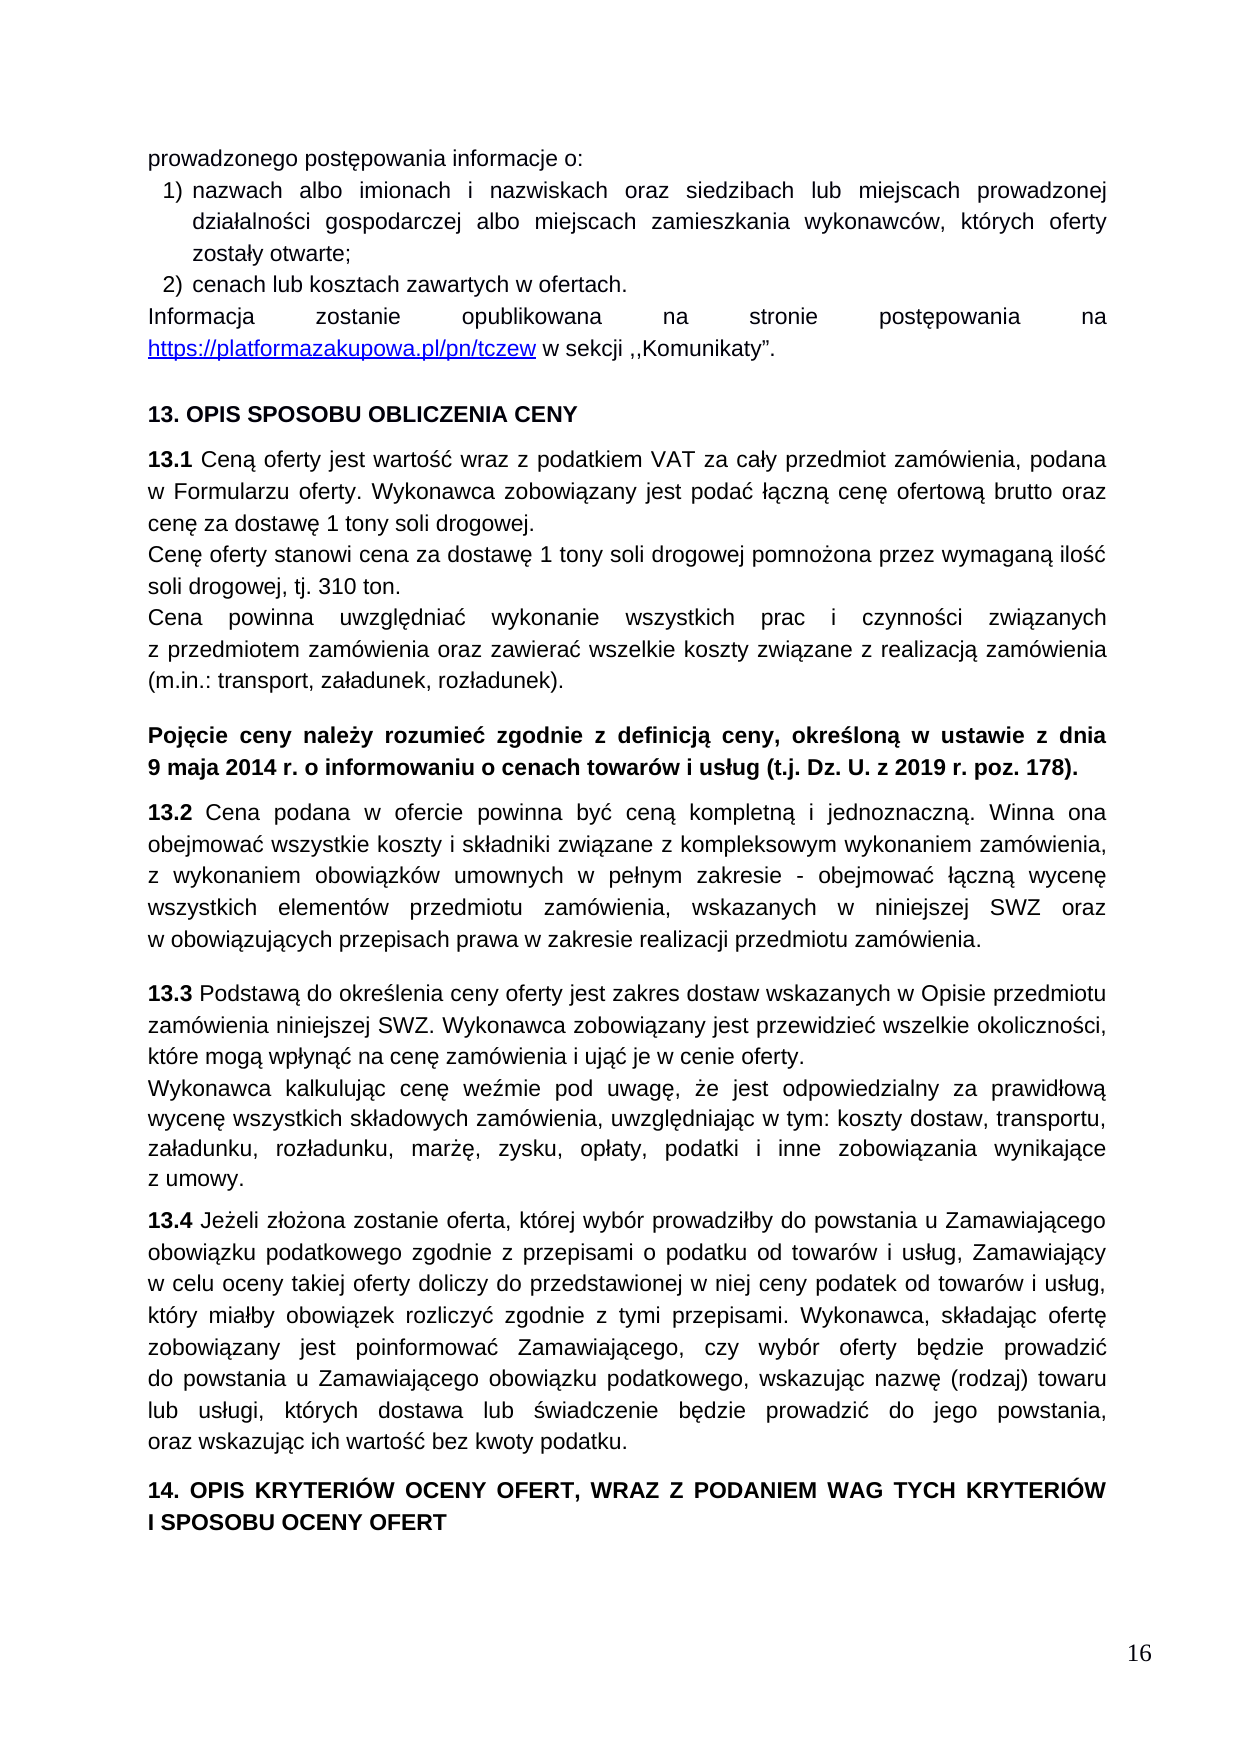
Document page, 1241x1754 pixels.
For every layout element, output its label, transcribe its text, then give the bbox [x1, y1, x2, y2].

list cenach lub kosztach zawartych w ofertach. [162, 271, 1107, 298]
text Cenę oferty stanowi cena za dostawę 1 tony soli drogowej pomnożona przez wymaganą ilość soli drogowej, tj. 310 ton. [148, 541, 1107, 599]
text 14. OPIS KRYTERIÓW OCENY OFERT, WRAZ Z PODANIEM WAG TYCH KRYTERIÓW I SPOSOBU OCENY OFERT [148, 1477, 1107, 1535]
text 13.4 Jeżeli złożona zostanie oferta, której wybór prowadziłby do powstania u Zamawiającego obowiązku podatkowego zgodnie z przepisami o podatku od towarów i usług, Zamawiający w celu oceny takiej oferty doliczy do przedstawionej w niej ceny podatek od towarów i usług, który miałby obowiązek rozliczyć zgodnie z tymi przepisami. Wykonawca, składając ofertę zobowiązany jest poinformować Zamawiającego, czy wybór oferty będzie prowadzić do powstania u Zamawiającego obowiązku podatkowego, wskazując nazwę (rodzaj) towaru lub usługi, których dostawa lub świadczenie będzie prowadzić do jego powstania, oraz wskazując ich wartość bez kwoty podatku. [148, 1207, 1107, 1454]
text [148, 145, 1107, 171]
text 13. OPIS SPOSOBU OBLICZENIA CENY [148, 401, 1107, 427]
text 13.1 Ceną oferty jest wartość wraz z podatkiem VAT za cały przedmiot zamówienia, podana w Formularzu oferty. Wykonawca zobowiązany jest podać łączną cenę ofertową brutto oraz cenę za dostawę 1 tony soli drogowej. [148, 446, 1107, 536]
list nazwach albo imionach i nazwiskach oraz siedzibach lub miejscach prowadzonej działalności gospodarczej albo miejscach zamieszkania wykonawców, których oferty zostały otwarte; [162, 177, 1107, 266]
text 13.3 Podstawą do określenia ceny oferty jest zakres dostaw wskazanych w Opisie przedmiotu zamówienia niniejszej SWZ. Wykonawca zobowiązany jest przewidzieć wszelkie okoliczności, które mogą wpłynąć na cenę zamówienia i ująć je w cenie oferty. [148, 980, 1107, 1069]
text 13.2 Cena podana w ofercie powinna być ceną kompletną i jednoznaczną. Winna ona obejmować wszystkie koszty i składniki związane z kompleksowym wykonaniem zamówienia, z wykonaniem obowiązków umownych w pełnym zakresie - obejmować łączną wycenę wszystkich elementów przedmiotu zamówienia, wskazanych w niniejszej SWZ oraz w obowiązujących przepisach prawa w zakresie realizacji przedmiotu zamówienia. [148, 799, 1107, 952]
text Pojęcie ceny należy rozumieć zgodnie z definicją ceny, określoną w ustawie z dnia 9 maja 2014 r. o informowaniu o cenach towarów i usług (t.j. Dz. U. z 2019 r. poz. 178). [148, 722, 1107, 780]
text Cena powinna uwzględniać wykonanie wszystkich prac i czynności związanych z przedmiotem zamówienia oraz zawierać wszelkie koszty związane z realizacją zamówienia (m.in.: transport, załadunek, rozładunek). [148, 604, 1107, 694]
text Wykonawca kalkulując cenę weźmie pod uwagę, że jest odpowiedzialny za prawidłową wycenę wszystkich składowych zamówienia, uwzględniając w tym: koszty dostaw, transportu, załadunku, rozładunku, marżę, zysku, opłaty, podatki i inne zobowiązania wynikające z umowy. [148, 1075, 1107, 1192]
text Informacja zostanie opublikowana na stronie postępowania na https://platformazakupowa.pl/pn/tczew w sekcji ,,Komunikaty”. [148, 303, 1107, 361]
